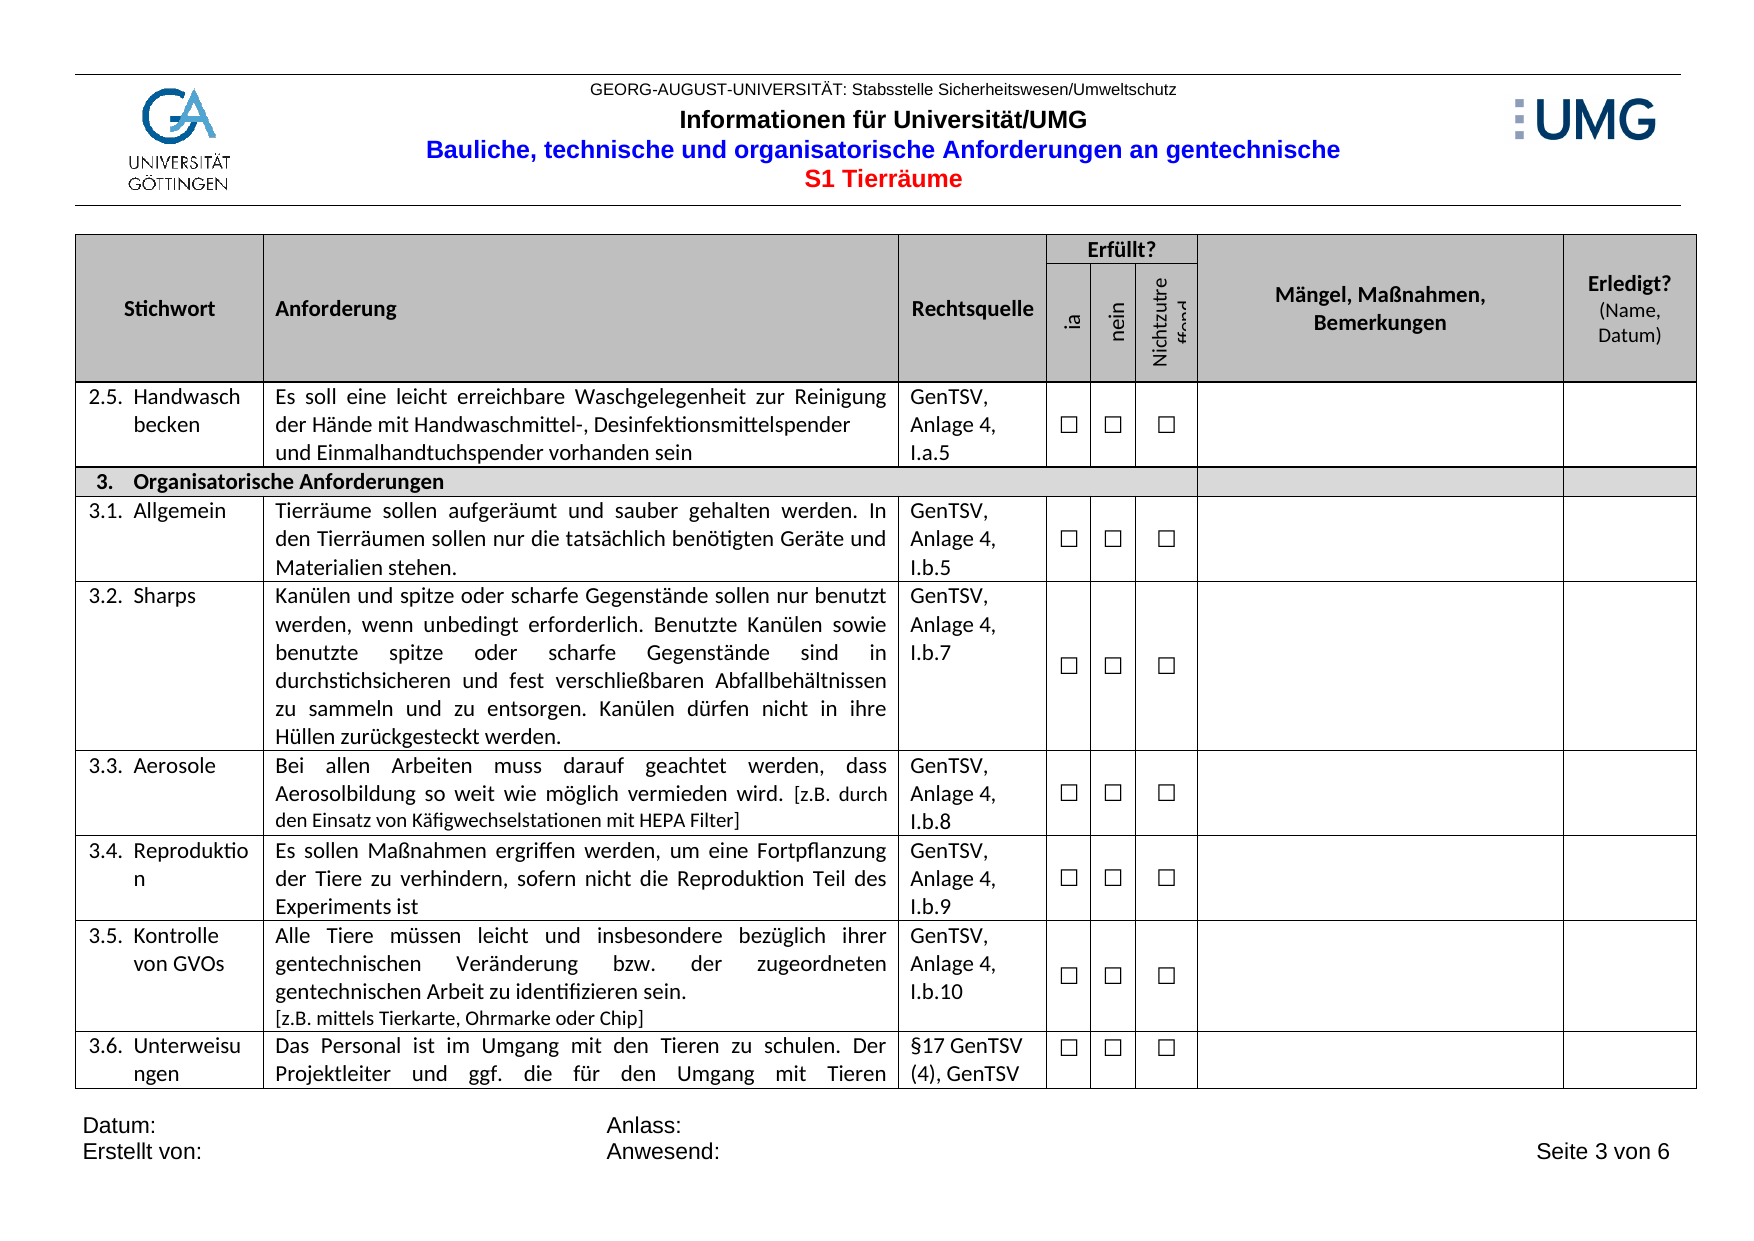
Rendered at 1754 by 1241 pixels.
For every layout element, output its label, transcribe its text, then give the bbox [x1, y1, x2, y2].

table_cell Nichtzutreffend [1136, 264, 1197, 381]
table_cell [1198, 383, 1563, 466]
table_header Erledigt? (Name, Datum) [1564, 235, 1696, 381]
table_header Anforderung [264, 235, 898, 381]
table_cell [1564, 383, 1696, 466]
picture [1502, 94, 1661, 144]
table_cell Es soll eine leicht erreichbare Waschgelegenheit zur Reinigung der Hände mit Handwaschmittel-, Desinfektionsmittelspender und Einmalhandtuchspender vorhanden sein [264, 383, 898, 466]
table_cell Alle Tiere müssen leicht und insbesondere bezüglich ihrer gentechnischen Veränderung bzw. der zugeordneten gentechnischen Arbeit zu identifizieren sein. [z.B. mittels Tierkarte, Ohrmarke oder Chip] [264, 921, 898, 1031]
table_cell [1564, 921, 1696, 1031]
table_cell [1198, 582, 1563, 750]
table_cell GenTSV, Anlage 4, I.b.9 [899, 836, 1046, 920]
table_header Stichwort [76, 235, 263, 381]
table_cell GenTSV, Anlage 4, I.b.10 [899, 921, 1046, 1031]
table_header Erfüllt? [1047, 235, 1197, 263]
table_cell Unterweisungen [76, 1032, 263, 1088]
table_cell [1198, 497, 1563, 581]
table_cell nein [1091, 264, 1135, 381]
table_cell [1564, 836, 1696, 920]
table_cell GenTSV, Anlage 4, I.a.5 [899, 383, 1046, 466]
table_cell GenTSV, Anlage 4, I.b.7 [899, 582, 1046, 750]
table_cell Das Personal ist im Umgang mit den Tieren zu schulen. Der Projektleiter und ggf. die für den Umgang mit Tieren verantwortlichen Personen müssen sicherstellen, dass alle, die mit den Tieren und Abfallmaterial in Berührung kommen, mit den örtlichen Regeln vertraut sind und alle möglicherweise erforderlichen Vorsichtsmaßnahmen kennen. [264, 1032, 898, 1088]
table_cell [1198, 836, 1563, 920]
table_cell [1564, 751, 1696, 835]
table_cell Sharps [76, 582, 263, 750]
table_cell [1198, 468, 1563, 496]
table_cell Aerosole [76, 751, 263, 835]
table_cell [1564, 582, 1696, 750]
table_cell Handwaschbecken [76, 383, 263, 466]
table_cell [1198, 921, 1563, 1031]
table_header Rechtsquelle [899, 235, 1046, 381]
table_cell [1564, 468, 1696, 496]
table_cell [1564, 1032, 1696, 1088]
table_cell GenTSV, Anlage 4, I.b.5 [899, 497, 1046, 581]
table_cell Kontrolle von GVOs [76, 921, 263, 1031]
table_cell [1198, 751, 1563, 835]
picture [123, 81, 230, 194]
table_cell Kanülen und spitze oder scharfe Gegenstände sollen nur benutzt werden, wenn unbedingt erforderlich. Benutzte Kanülen sowie benutzte spitze oder scharfe Gegenstände sind in durchstichsicheren und fest verschließbaren Abfallbehältnissen zu sammeln und zu entsorgen. Kanülen dürfen nicht in ihre Hüllen zurückgesteckt werden. [264, 582, 898, 750]
table_cell Reproduktion [76, 836, 263, 920]
table_cell §17 GenTSV (4), GenTSV Anlage 4, I.b.11 [899, 1032, 1046, 1088]
table_cell GenTSV, Anlage 4, I.b.8 [899, 751, 1046, 835]
table_header Mängel, Maßnahmen, Bemerkungen [1198, 235, 1563, 381]
table_cell Es sollen Maßnahmen ergriffen werden, um eine Fortpflanzung der Tiere zu verhindern, sofern nicht die Reproduktion Teil des Experiments ist [264, 836, 898, 920]
table_cell [1564, 497, 1696, 581]
table_cell Bei allen Arbeiten muss darauf geachtet werden, dass Aerosolbildung so weit wie möglich vermieden wird. [z.B. durch den Einsatz von Käfigwechselstationen mit HEPA Filter] [264, 751, 898, 835]
table_cell ja [1047, 264, 1090, 381]
table_cell Allgemein [76, 497, 263, 581]
table_cell Organisatorische Anforderungen [76, 468, 1197, 496]
table_cell [1198, 1032, 1563, 1088]
table_cell Tierräume sollen aufgeräumt und sauber gehalten werden. In den Tierräumen sollen nur die tatsächlich benötigten Geräte und Materialien stehen. [264, 497, 898, 581]
